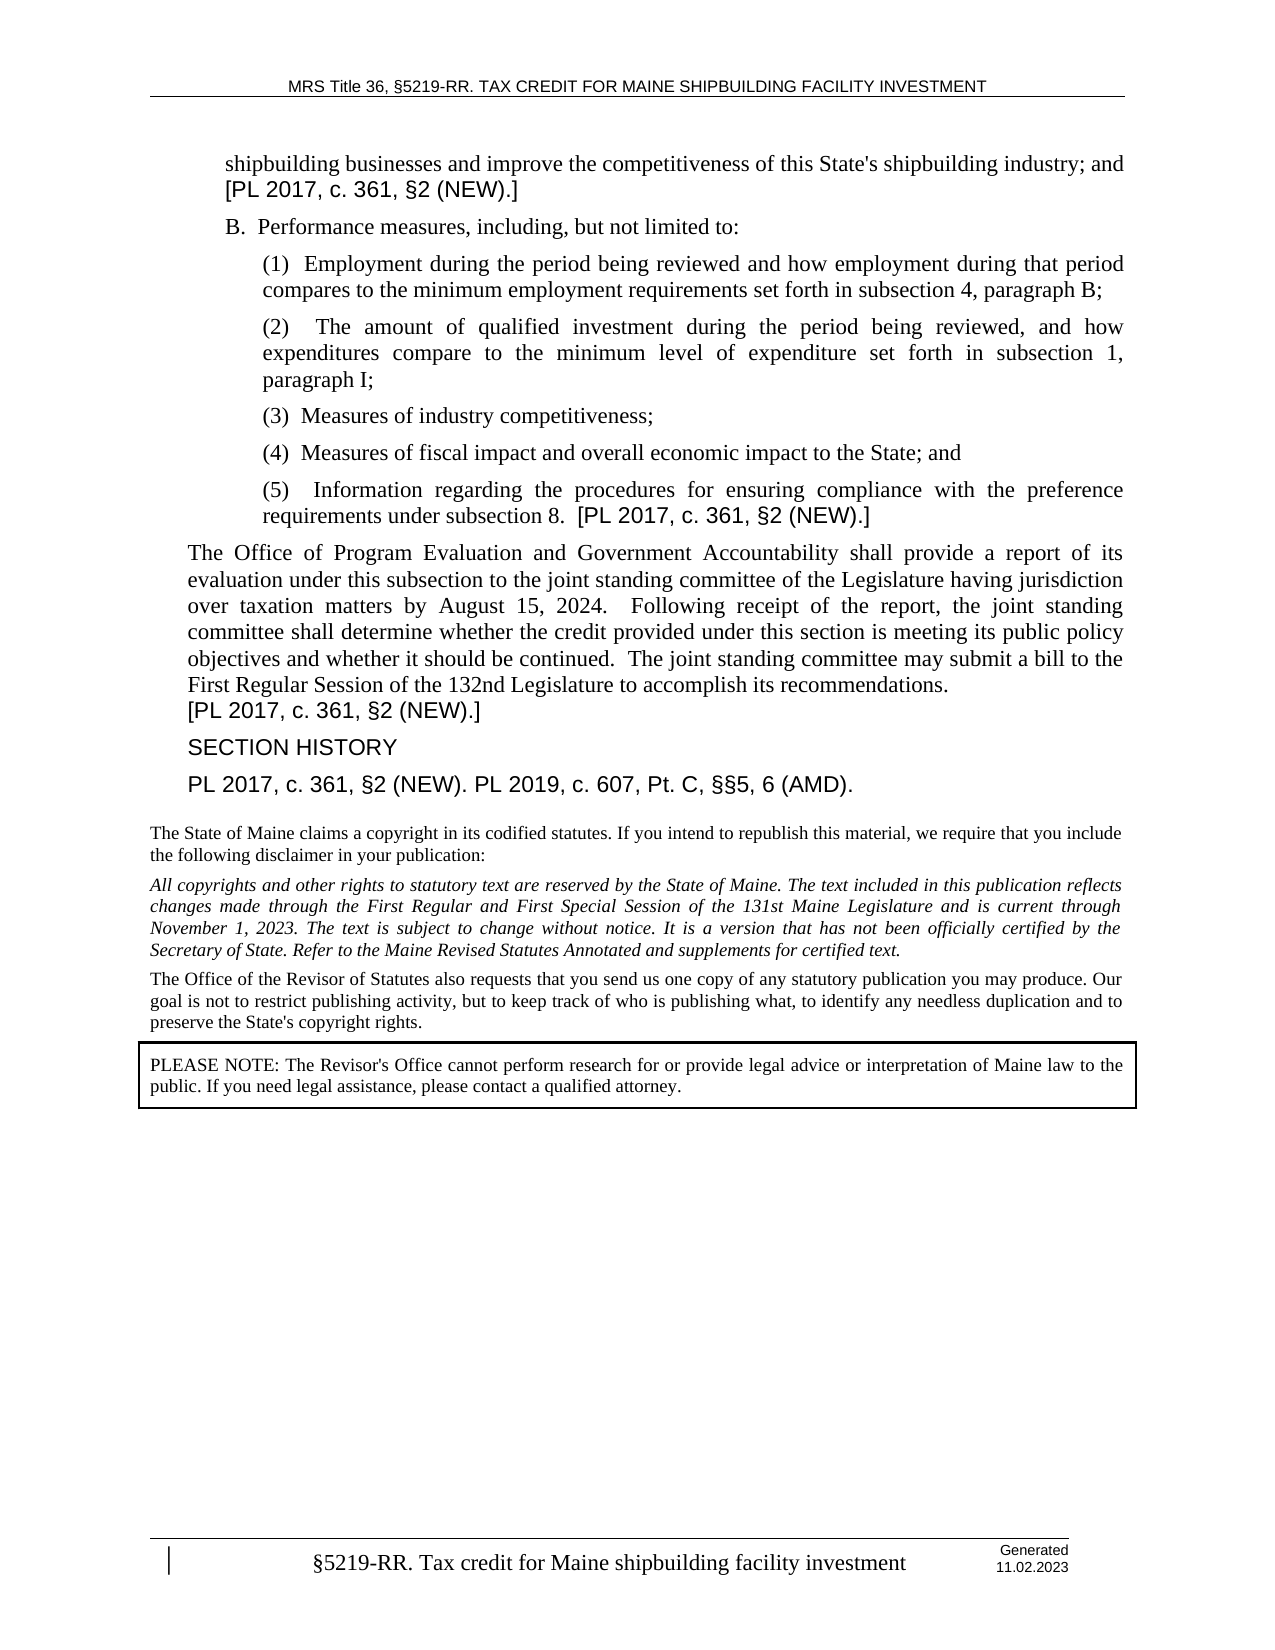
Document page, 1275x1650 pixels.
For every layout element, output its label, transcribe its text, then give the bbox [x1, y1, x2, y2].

text [PL 2017, c. 361, §2 (NEW).] [187, 697, 1125, 724]
text (3) Measures of industry competitiveness; [262, 402, 1125, 429]
text SECTION HISTORY [187, 734, 1125, 761]
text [225, 150, 1125, 203]
text The Office of Program Evaluation and Government Accountability shall provide a report of its evaluation under this subsection to the joint standing committee of the Legislature having jurisdiction over taxation matters by August 15, 2024. Following receipt of the report, the joint standing committee shall determine whether the credit provided under this section is meeting its public policy objectives and whether it should be continued. The joint standing committee may submit a bill to the First Regular Session of the 132nd Legislature to accomplish its recommendations. [187, 539, 1125, 697]
text (5) Information regarding the procedures for ensuring compliance with the preference requirements under subsection 8. [PL 2017, c. 361, §2 (NEW).] [262, 476, 1125, 529]
text PLEASE NOTE: The Revisor's Office cannot perform research for or provide legal advice or interpretation of Maine law to the public. If you need legal assistance, please contact a qualified attorney. [140, 1044, 1135, 1107]
text (1) Employment during the period being reviewed and how employment during that period compares to the minimum employment requirements set forth in subsection 4, paragraph B; [262, 250, 1125, 303]
text The Office of the Revisor of Statutes also requests that you send us one copy of any statutory publication you may produce. Our goal is not to restrict publishing activity, but to keep track of who is publishing what, to identify any needless duplication and to preserve the State's copyright rights. [150, 968, 1125, 1033]
text (4) Measures of fiscal impact and overall economic impact to the State; and [262, 439, 1125, 466]
text PL 2017, c. 361, §2 (NEW). PL 2019, c. 607, Pt. C, §§5, 6 (AMD). [187, 771, 1125, 797]
text The State of Maine claims a copyright in its codified statutes. If you intend to republish this material, we require that you include the following disclaimer in your publication: [150, 822, 1125, 865]
text (2) The amount of qualified investment during the period being reviewed, and how expenditures compare to the minimum level of expenditure set forth in subsection 1, paragraph I; [262, 313, 1125, 392]
text All copyrights and other rights to statutory text are reserved by the State of Maine. The text included in this publication reflects changes made through the First Regular and First Special Session of the 131st Maine Legislature and is current through November 1, 2023 . The text is subject to change without notice. It is a version that has not been officially certified by the Secretary of State. Refer to the Maine Revised Statutes Annotated and supplements for certified text. [150, 874, 1125, 960]
text B. Performance measures, including, but not limited to: [225, 213, 1125, 239]
